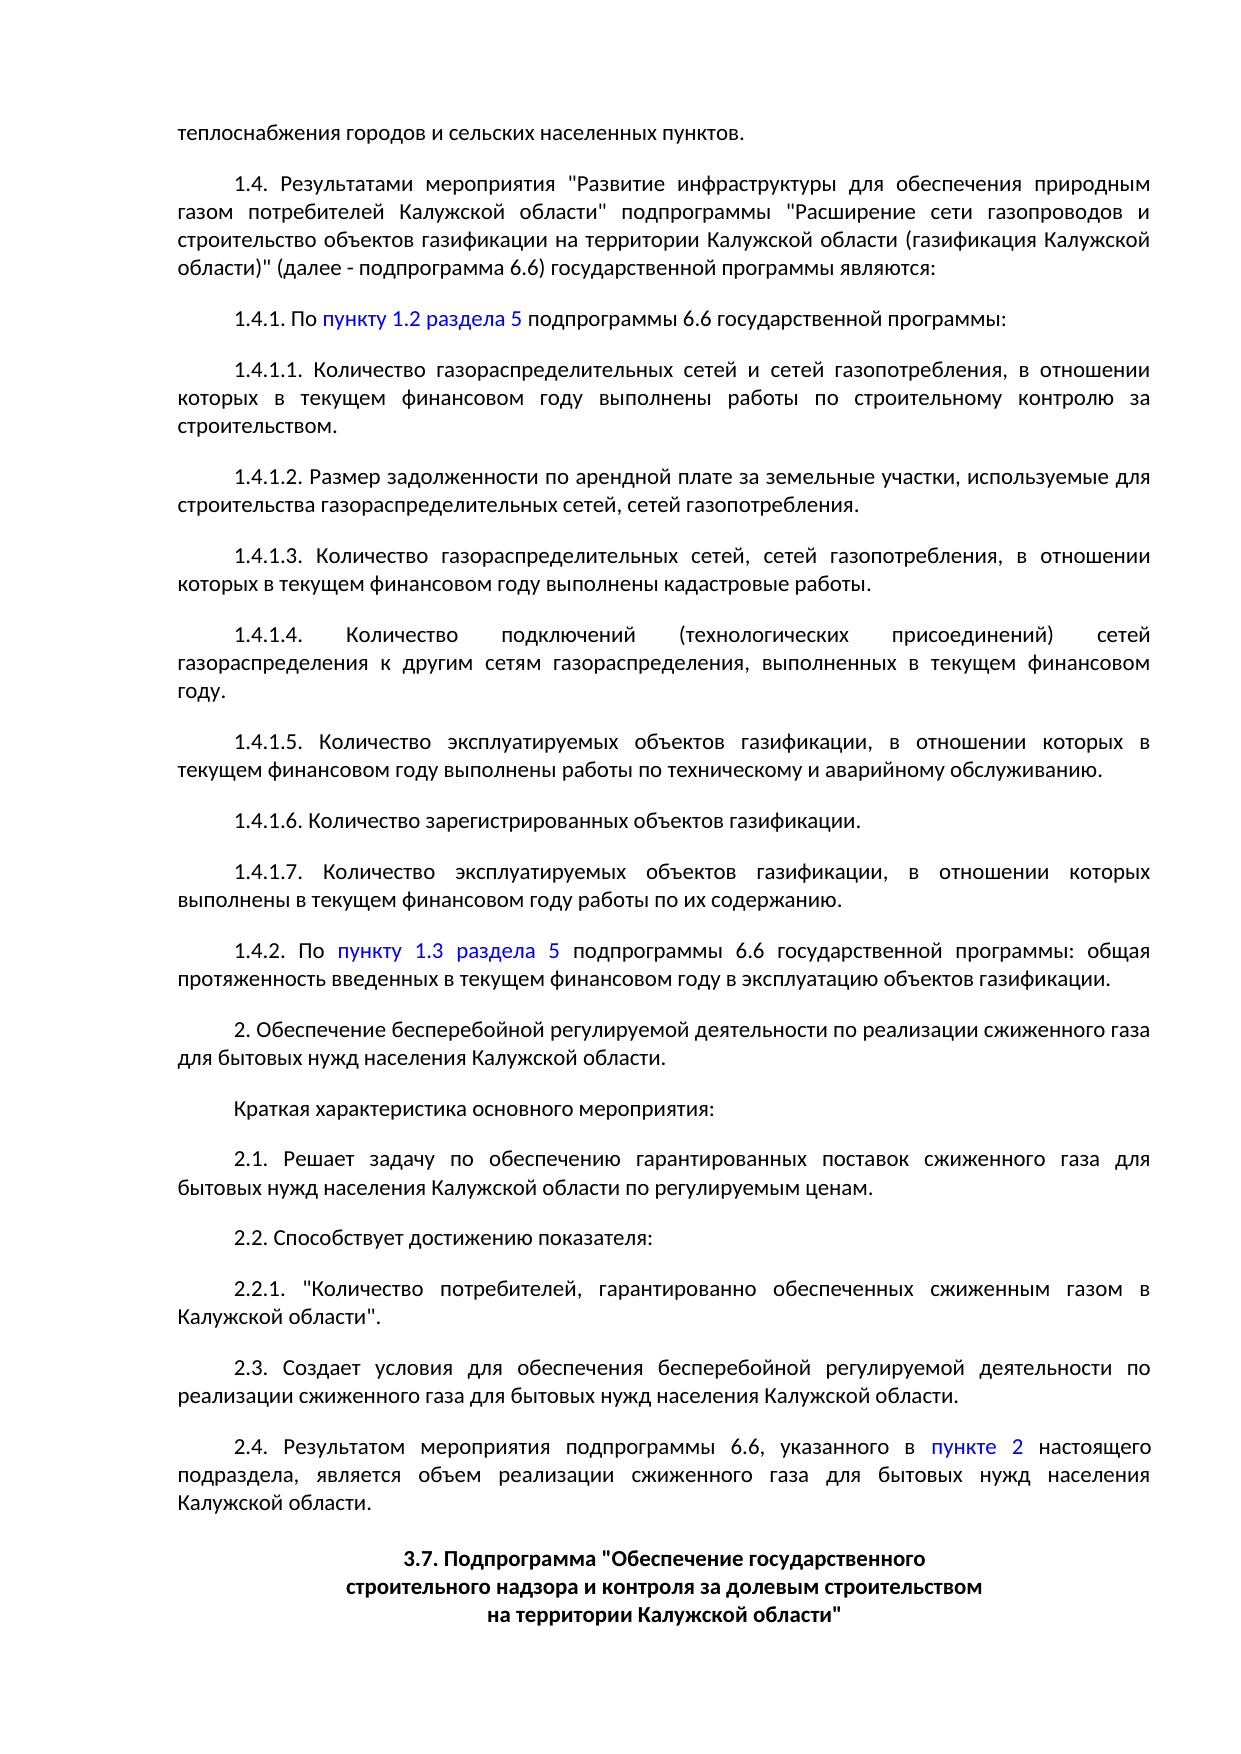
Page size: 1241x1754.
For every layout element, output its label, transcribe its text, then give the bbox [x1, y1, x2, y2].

text 1.4.1.6. Количество зарегистрированных объектов газификации. [177, 806, 1152, 834]
title 3.7. Подпрограмма "Обеспечение государственного [177, 1544, 1152, 1572]
text 2.2. Способствует достижению показателя: [177, 1223, 1152, 1252]
text 1.4.1.3. Количество газораспределительных сетей, сетей газопотребления, в отношении которых в текущем финансовом году выполнены кадастровые работы. [177, 541, 1152, 597]
title на территории Калужской области" [177, 1601, 1152, 1628]
text 1.4.1.1. Количество газораспределительных сетей и сетей газопотребления, в отношении которых в текущем финансовом году выполнены работы по строительному контролю за строительством. [177, 355, 1152, 439]
text 2.3. Создает условия для обеспечения бесперебойной регулируемой деятельности по реализации сжиженного газа для бытовых нужд населения Калужской области. [177, 1353, 1152, 1409]
text 2.1. Решает задачу по обеспечению гарантированных поставок сжиженного газа для бытовых нужд населения Калужской области по регулируемым ценам. [177, 1144, 1152, 1201]
text 1.4.1.2. Размер задолженности по арендной плате за земельные участки, используемые для строительства газораспределительных сетей, сетей газопотребления. [177, 462, 1152, 518]
text 1.4.1.5. Количество эксплуатируемых объектов газификации, в отношении которых в текущем финансовом году выполнены работы по техническому и аварийному обслуживанию. [177, 727, 1152, 783]
text 1.4.1.4. Количество подключений (технологических присоединений) сетей газораспределения к другим сетям газораспределения, выполненных в текущем финансовом году. [177, 620, 1152, 704]
text 1.4. Результатами мероприятия "Развитие инфраструктуры для обеспечения природным газом потребителей Калужской области" подпрограммы "Расширение сети газопроводов и строительство объектов газификации на территории Калужской области (газификация Калужской области)" (далее - подпрограмма 6.6) государственной программы являются: [177, 169, 1152, 281]
text Краткая характеристика основного мероприятия: [177, 1094, 1152, 1122]
text 2.4. Результатом мероприятия подпрограммы 6.6, указанного в пункте 2 настоящего подраздела, является объем реализации сжиженного газа для бытовых нужд населения Калужской области. [177, 1432, 1152, 1516]
text 2.2.1. "Количество потребителей, гарантированно обеспеченных сжиженным газом в Калужской области". [177, 1274, 1152, 1331]
text 1.4.2. По пункту 1.3 раздела 5 подпрограммы 6.6 государственной программы: общая протяженность введенных в текущем финансовом году в эксплуатацию объектов газификации. [177, 936, 1152, 992]
title строительного надзора и контроля за долевым строительством [177, 1572, 1152, 1601]
text 1.4.1. По пункту 1.2 раздела 5 подпрограммы 6.6 государственной программы: [177, 304, 1152, 332]
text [177, 118, 1152, 146]
text 2. Обеспечение бесперебойной регулируемой деятельности по реализации сжиженного газа для бытовых нужд населения Калужской области. [177, 1015, 1152, 1071]
text 1.4.1.7. Количество эксплуатируемых объектов газификации, в отношении которых выполнены в текущем финансовом году работы по их содержанию. [177, 857, 1152, 913]
